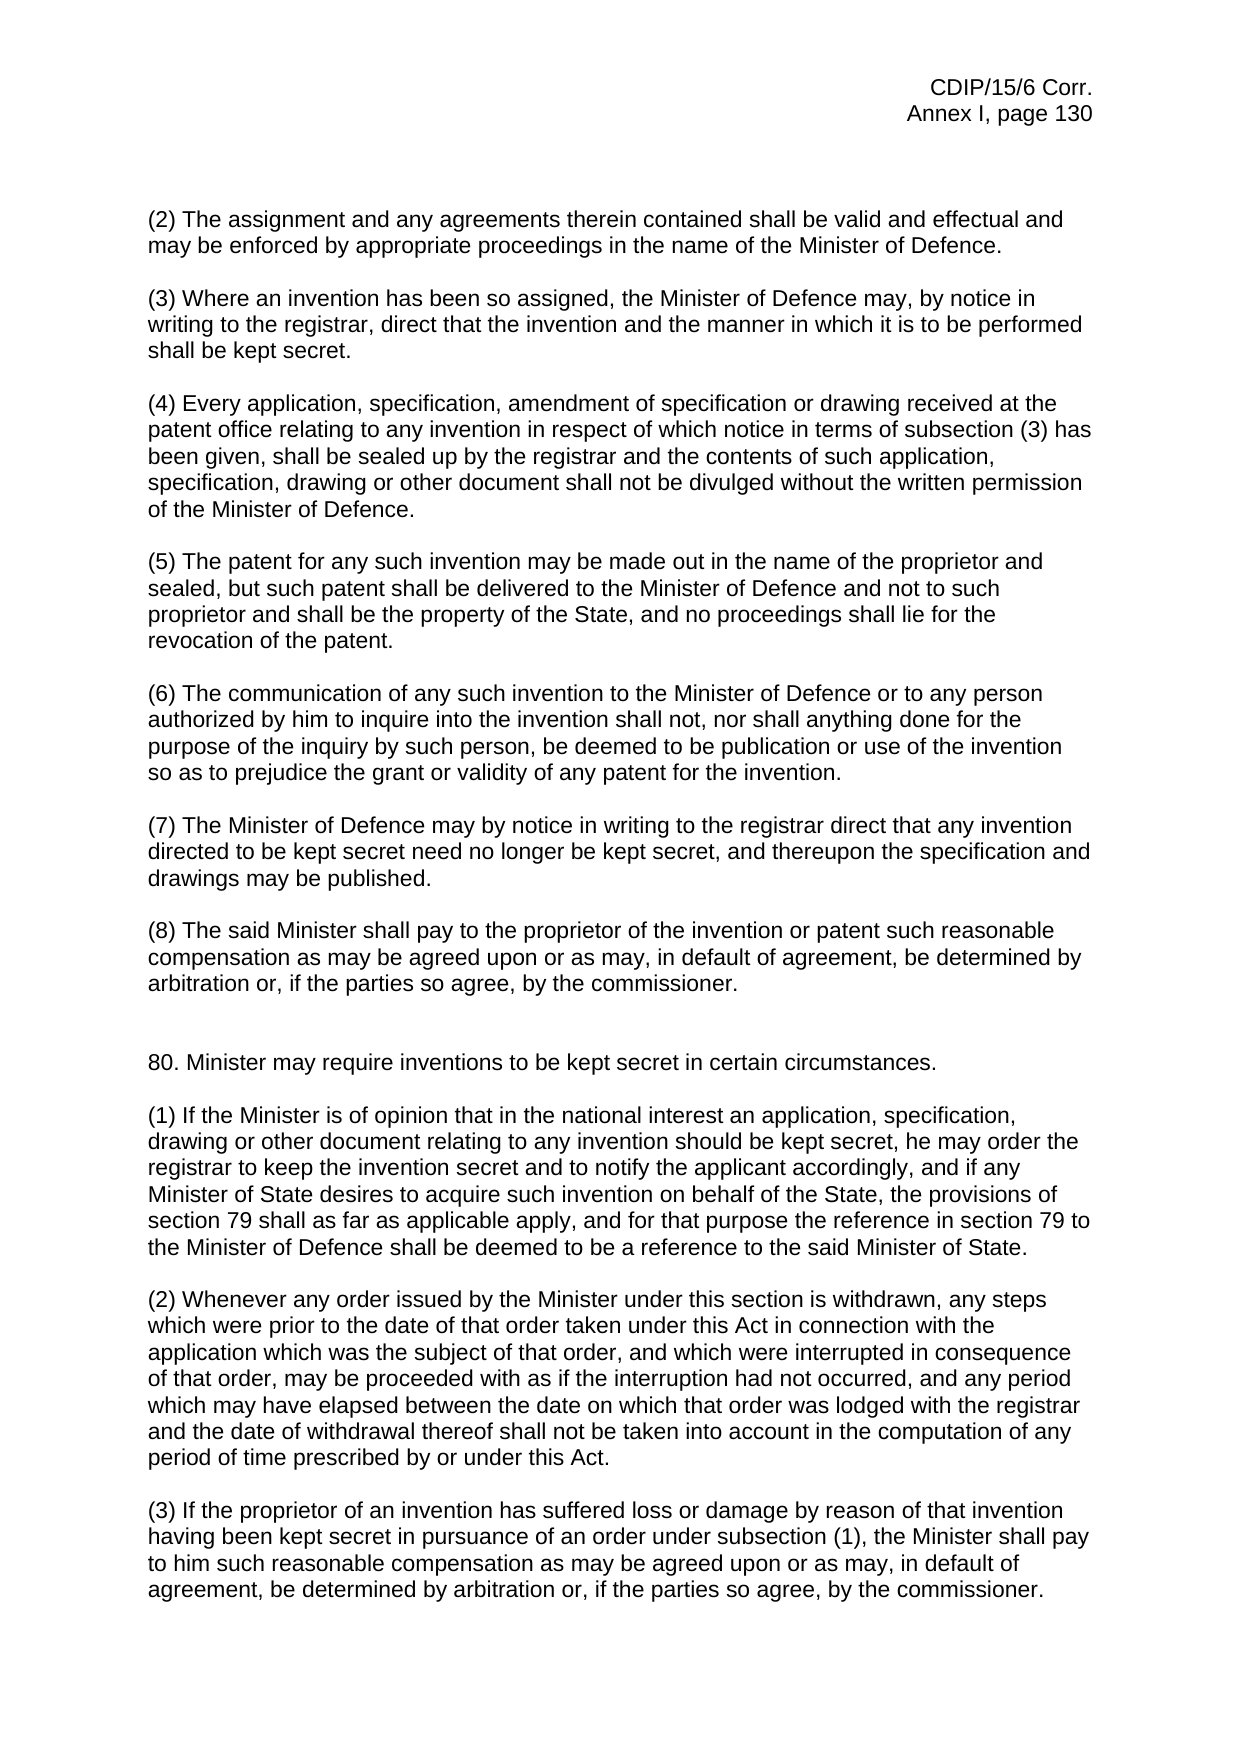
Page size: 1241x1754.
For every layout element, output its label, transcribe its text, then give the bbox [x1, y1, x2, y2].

text (1) If the Minister is of opinion that in the national interest an application, specification, drawing or other document relating to any invention should be kept secret, he may order the registrar to keep the invention secret and to notify the applicant accordingly, and if any Minister of State desires to acquire such invention on behalf of the State, the provisions of section 79 shall as far as applicable apply, and for that purpose the reference in section 79 to the Minister of Defence shall be deemed to be a reference to the said Minister of State. [148, 1102, 1093, 1260]
text (4) Every application, specification, amendment of specification or drawing received at the patent office relating to any invention in respect of which notice in terms of subsection (3) has been given, shall be sealed up by the registrar and the contents of such application, specification, drawing or other document shall not be divulged without the written permission of the Minister of Defence. [148, 390, 1093, 522]
text (2) The assignment and any agreements therein contained shall be valid and effectual and may be enforced by appropriate proceedings in the name of the Minister of Defence. [148, 206, 1093, 258]
text (8) The said Minister shall pay to the proprietor of the invention or patent such reasonable compensation as may be agreed upon or as may, in default of agreement, be determined by arbitration or, if the parties so agree, by the commissioner. [148, 917, 1093, 996]
text 80. Minister may require inventions to be kept secret in certain circumstances. [148, 1049, 1093, 1075]
text (3) Where an invention has been so assigned, the Minister of Defence may, by notice in writing to the registrar, direct that the invention and the manner in which it is to be performed shall be kept secret. [148, 285, 1093, 364]
text (2) Whenever any order issued by the Minister under this section is withdrawn, any steps which were prior to the date of that order taken under this Act in connection with the application which was the subject of that order, and which were interrupted in consequence of that order, may be proceeded with as if the interruption had not occurred, and any period which may have elapsed between the date on which that order was lodged with the registrar and the date of withdrawal thereof shall not be taken into account in the computation of any period of time prescribed by or under this Act. [148, 1286, 1093, 1471]
text (5) The patent for any such invention may be made out in the name of the proprietor and sealed, but such patent shall be delivered to the Minister of Defence and not to such proprietor and shall be the property of the State, and no proceedings shall lie for the revocation of the patent. [148, 548, 1093, 654]
text (7) The Minister of Defence may by notice in writing to the registrar direct that any invention directed to be kept secret need no longer be kept secret, and thereupon the specification and drawings may be published. [148, 812, 1093, 891]
text (3) If the proprietor of an invention has suffered loss or damage by reason of that invention having been kept secret in pursuance of an order under subsection (1), the Minister shall pay to him such reasonable compensation as may be agreed upon or as may, in default of agreement, be determined by arbitration or, if the parties so agree, by the commissioner. [148, 1497, 1093, 1602]
text (6) The communication of any such invention to the Minister of Defence or to any person authorized by him to inquire into the invention shall not, nor shall anything done for the purpose of the inquiry by such person, be deemed to be publication or use of the invention so as to prejudice the grant or validity of any patent for the invention. [148, 680, 1093, 785]
